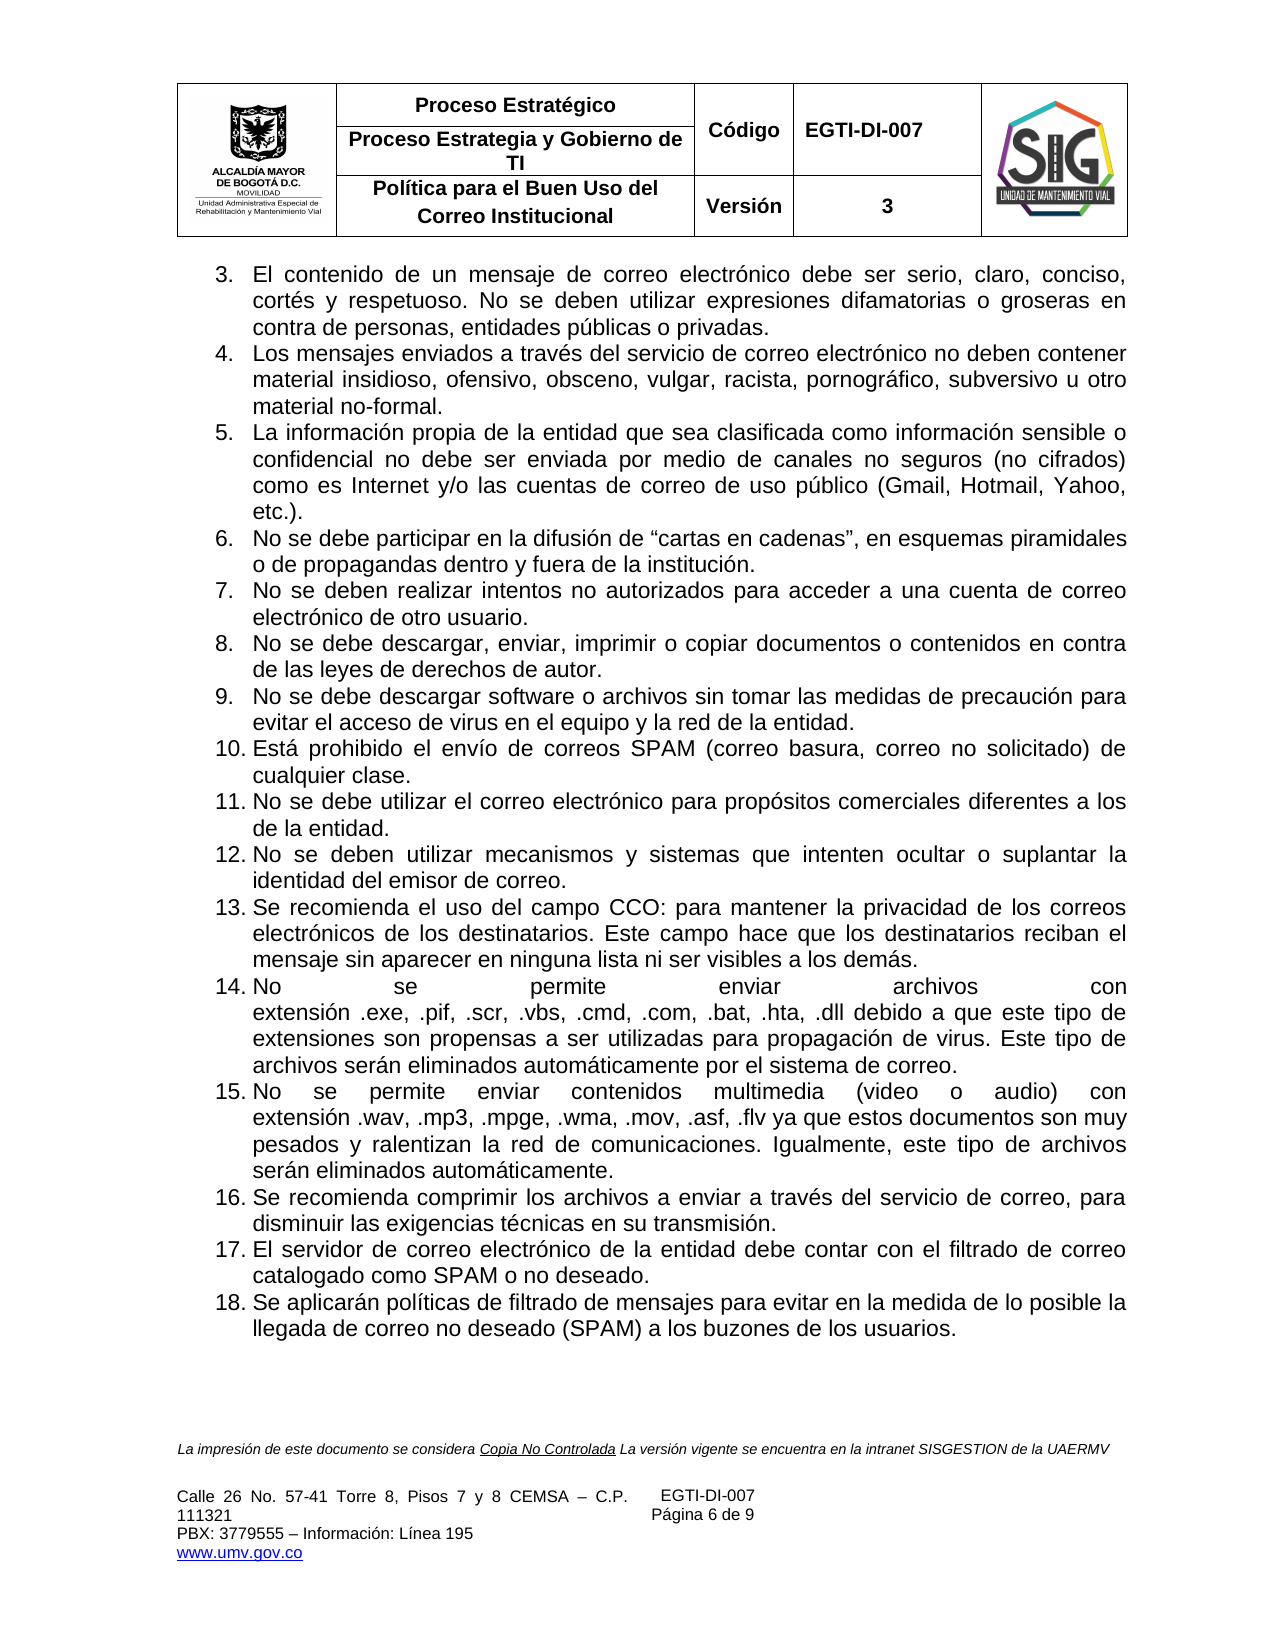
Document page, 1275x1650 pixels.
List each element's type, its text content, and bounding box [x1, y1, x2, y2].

picture [992, 97, 1121, 223]
list El servidor de correo electrónico de la entidad debe contar con el filtrado de correo catalogado como SPAM o no deseado. [215, 1236, 1127, 1289]
list No se debe descargar software o archivos sin tomar las medidas de precaución para evitar el acceso de virus en el equipo y la red de la entidad. [215, 683, 1127, 735]
list La información propia de la entidad que sea clasificada como información sensible o confidencial no debe ser enviada por medio de canales no seguros (no cifrados) como es Internet y/o las cuentas de correo de uso público (Gmail, Hotmail, Yahoo, etc.). [215, 419, 1127, 524]
list No se debe participar en la difusión de “cartas en cadenas”, en esquemas piramidales o de propagandas dentro y fuera de la institución. [215, 524, 1127, 577]
list Está prohibido el envío de correos SPAM (correo basura, correo no solicitado) de cualquier clase. [215, 735, 1127, 788]
list No se debe utilizar el correo electrónico para propósitos comerciales diferentes a los de la entidad. [215, 788, 1127, 841]
list Se recomienda comprimir los archivos a enviar a través del servicio de correo, para disminuir las exigencias técnicas en su transmisión. [215, 1183, 1127, 1236]
list No se debe descargar, enviar, imprimir o copiar documentos o contenidos en contra de las leyes de derechos de autor. [215, 630, 1127, 683]
list Los mensajes enviados a través del servicio de correo electrónico no deben contener material insidioso, ofensivo, obsceno, vulgar, racista, pornográfico, subversivo u otro material no-formal. [215, 340, 1127, 419]
list Se aplicarán políticas de filtrado de mensajes para evitar en la medida de lo posible la llegada de correo no deseado (SPAM) a los buzones de los usuarios. [215, 1289, 1127, 1342]
list No se permite enviar contenidos multimedia (video o audio) con extensión .wav, .mp3, .mpge, .wma, .mov, .asf, .flv ya que estos documentos son muy pesados y ralentizan la red de comunicaciones. Igualmente, este tipo de archivos serán eliminados automáticamente. [215, 1078, 1127, 1183]
list No se permite enviar archivos con extensión .exe, .pif, .scr, .vbs, .cmd, .com, .bat, .hta, .dll debido a que este tipo de extensiones son propensas a ser utilizadas para propagación de virus. Este tipo de archivos serán eliminados automáticamente por el sistema de correo. [215, 973, 1127, 1078]
list No se deben realizar intentos no autorizados para acceder a una cuenta de correo electrónico de otro usuario. [215, 577, 1127, 630]
picture [188, 98, 328, 222]
list No se deben utilizar mecanismos y sistemas que intenten ocultar o suplantar la identidad del emisor de correo. [215, 841, 1127, 893]
list El contenido de un mensaje de correo electrónico debe ser serio, claro, conciso, cortés y respetuoso. No se deben utilizar expresiones difamatorias o groseras en contra de personas, entidades públicas o privadas. [215, 261, 1127, 340]
list Se recomienda el uso del campo CCO: para mantener la privacidad de los correos electrónicos de los destinatarios. Este campo hace que los destinatarios reciban el mensaje sin aparecer en ninguna lista ni ser visibles a los demás. [215, 893, 1127, 973]
